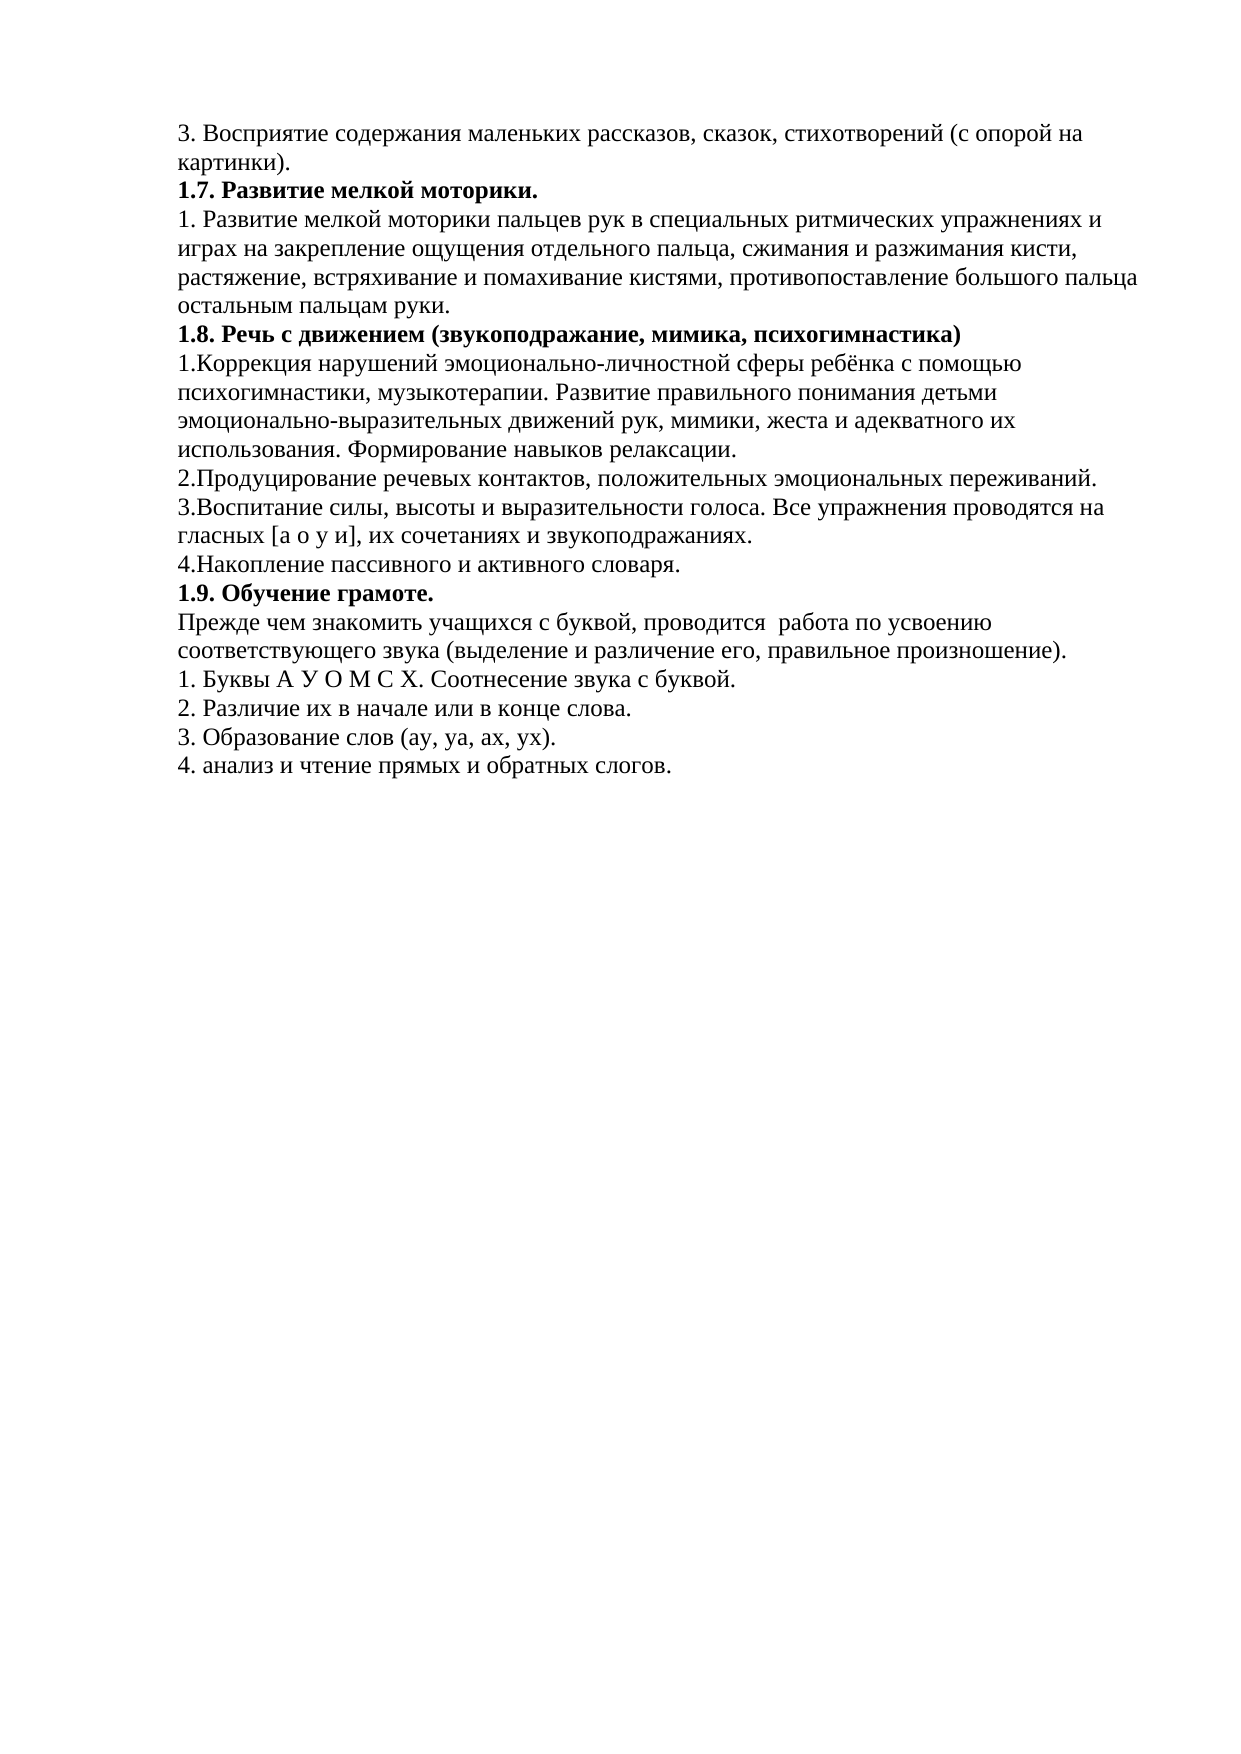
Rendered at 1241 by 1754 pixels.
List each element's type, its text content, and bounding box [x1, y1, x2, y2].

text 4. анализ и чтение прямых и обратных слогов. [177, 751, 1152, 779]
text Прежде чем знакомить учащихся с буквой, проводится работа по усвоению соответствующего звука (выделение и различение его, правильное произношение). [177, 607, 1152, 664]
text 3. Восприятие содержания маленьких рассказов, сказок, стихотворений (с опорой на картинки). [177, 118, 1152, 176]
text 1.7. Развитие мелкой моторики. [177, 176, 1152, 204]
text 1.8. Речь с движением (звукоподражание, мимика, психогимнастика) [177, 319, 1152, 348]
text 1.9. Обучение грамоте. [177, 578, 1152, 607]
text 2.Продуцирование речевых контактов, положительных эмоциональных переживаний. [177, 463, 1152, 492]
text 3. Образование слов (ау, уа, ах, ух). [177, 722, 1152, 751]
text 1.Коррекция нарушений эмоционально-личностной сферы ребёнка с помощью психогимнастики, музыкотерапии. Развитие правильного понимания детьми эмоционально-выразительных движений рук, мимики, жеста и адекватного их использования. Формирование навыков релаксации. [177, 348, 1152, 463]
text 2. Различие их в начале или в конце слова. [177, 693, 1152, 722]
text 3.Воспитание силы, высоты и выразительности голоса. Все упражнения проводятся на гласных [а о у и], их сочетаниях и звукоподражаниях. [177, 492, 1152, 549]
text 4.Накопление пассивного и активного словаря. [177, 549, 1152, 578]
text 1. Развитие мелкой моторики пальцев рук в специальных ритмических упражнениях и играх на закрепление ощущения отдельного пальца, сжимания и разжимания кисти, растяжение, встряхивание и помахивание кистями, противопоставление большого пальца остальным пальцам руки. [177, 204, 1152, 319]
text 1. Буквы А У О М С Х. Соотнесение звука с буквой. [177, 664, 1152, 693]
